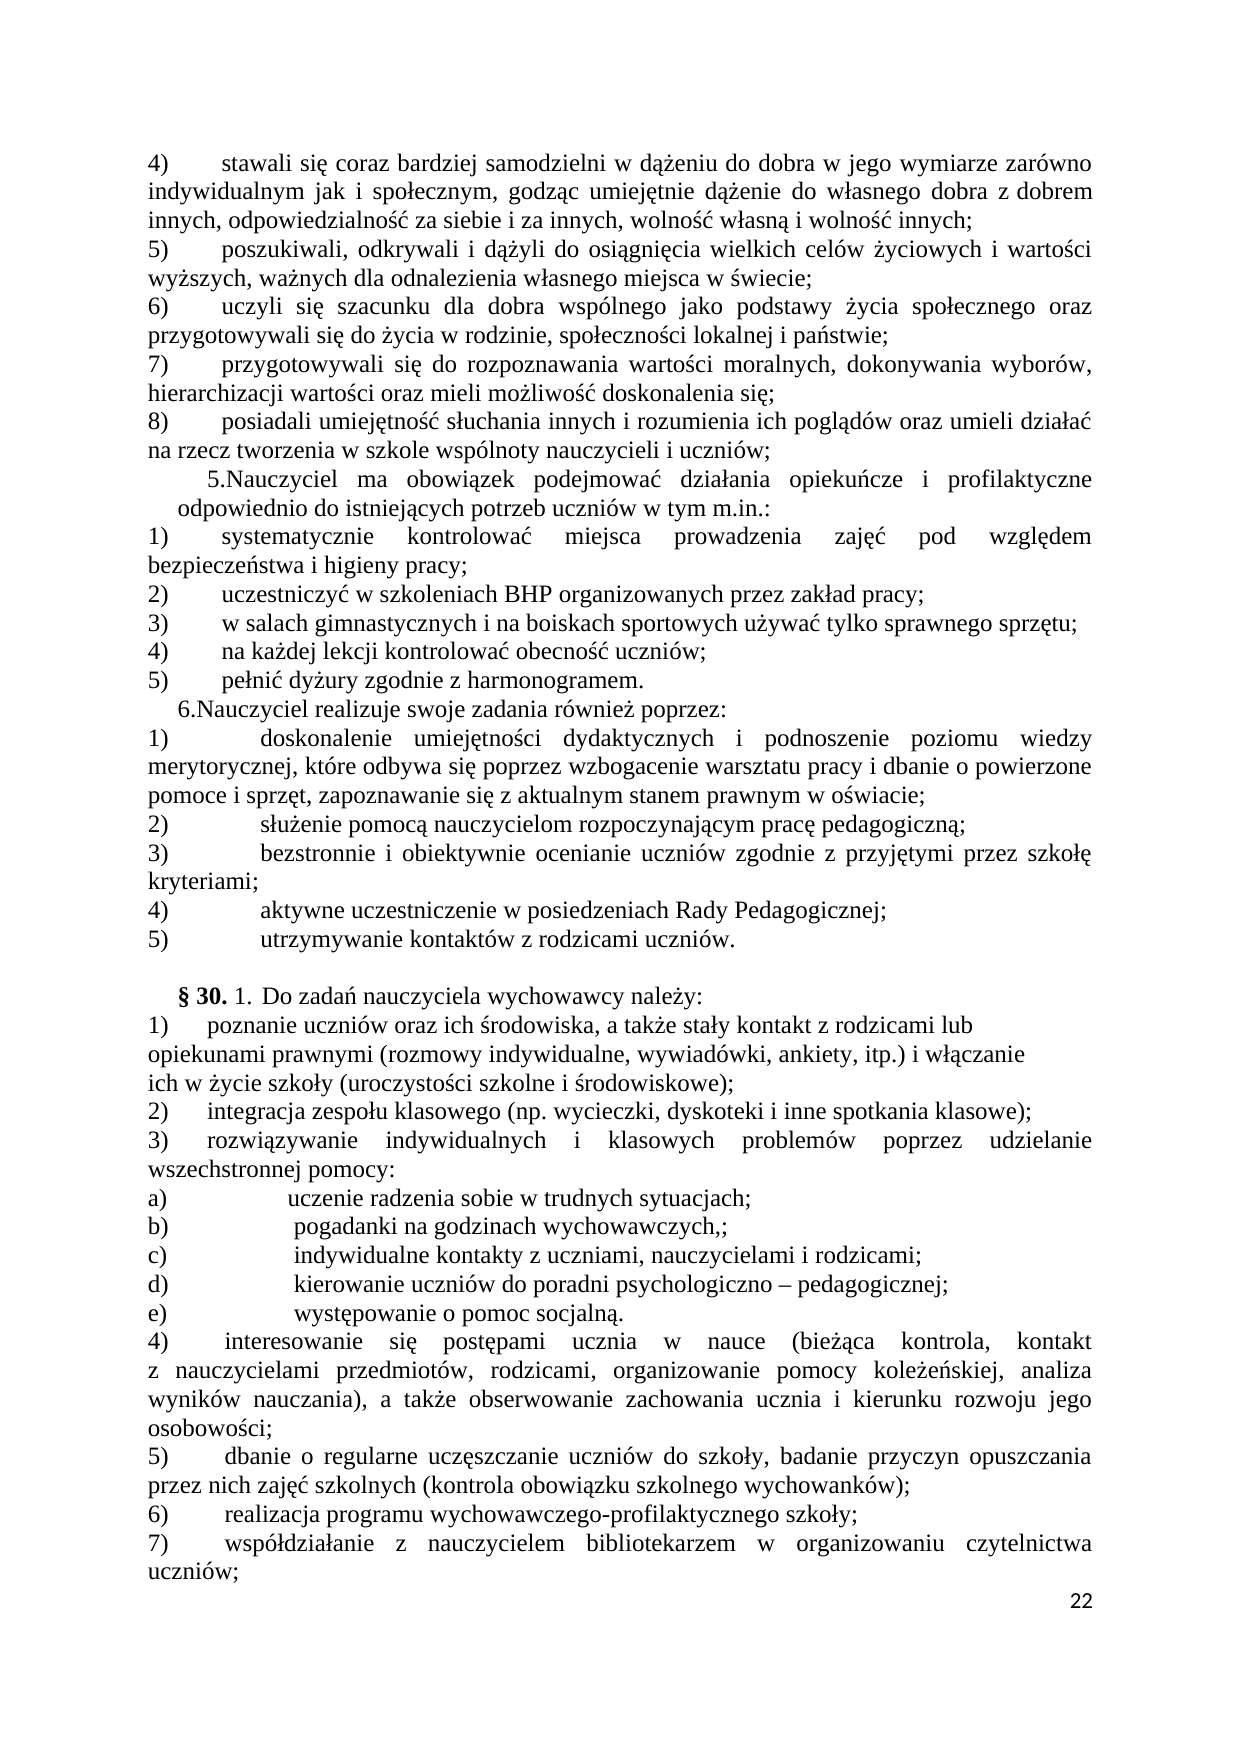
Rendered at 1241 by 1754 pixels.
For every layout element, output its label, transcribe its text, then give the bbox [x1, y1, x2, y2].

text 6.Nauczyciel realizuje swoje zadania również poprzez: [148, 694, 1093, 723]
list dbanie o regularne uczęszczanie uczniów do szkoły, badanie przyczyn opuszczania przez nich zajęć szkolnych (kontrola obowiązku szkolnego wychowanków); [148, 1441, 1093, 1499]
list pełnić dyżury zgodnie z harmonogramem. [148, 665, 1093, 694]
list stawali się coraz bardziej samodzielni w dążeniu do dobra w jego wymiarze zarówno indywidualnym jak i społecznym, godząc umiejętnie dążenie do własnego dobra z dobrem innych, odpowiedzialność za siebie i za innych, wolność własną i wolność innych; [148, 148, 1093, 234]
text § 30. 1. Do zadań nauczyciela wychowawcy należy: [148, 981, 1093, 1010]
list na każdej lekcji kontrolować obecność uczniów; [148, 636, 1093, 665]
list aktywne uczestniczenie w posiedzeniach Rady Pedagogicznej; [148, 895, 1093, 924]
list bezstronnie i obiektywnie ocenianie uczniów zgodnie z przyjętymi przez szkołę kryteriami; [148, 838, 1093, 895]
list integracja zespołu klasowego (np. wycieczki, dyskoteki i inne spotkania klasowe); [148, 1096, 1093, 1125]
list uczestniczyć w szkoleniach BHP organizowanych przez zakład pracy; [148, 579, 1093, 608]
list poszukiwali, odkrywali i dążyli do osiągnięcia wielkich celów życiowych i wartości wyższych, ważnych dla odnalezienia własnego miejsca w świecie; [148, 234, 1093, 291]
list kierowanie uczniów do poradni psychologiczno – pedagogicznej; [148, 1269, 1093, 1298]
list systematycznie kontrolować miejsca prowadzenia zajęć pod względem bezpieczeństwa i higieny pracy; [148, 521, 1093, 579]
list doskonalenie umiejętności dydaktycznych i podnoszenie poziomu wiedzy merytorycznej, które odbywa się poprzez wzbogacenie warsztatu pracy i dbanie o powierzone pomoce i sprzęt, zapoznawanie się z aktualnym stanem prawnym w oświacie; [148, 723, 1093, 809]
list utrzymywanie kontaktów z rodzicami uczniów. [148, 924, 1093, 953]
list poznanie uczniów oraz ich środowiska, a także stały kontakt z rodzicami lub [148, 1010, 1093, 1039]
list służenie pomocą nauczycielom rozpoczynającym pracę pedagogiczną; [148, 809, 1093, 838]
text opiekunami prawnymi (rozmowy indywidualne, wywiadówki, ankiety, itp.) i włączanie [148, 1039, 1093, 1068]
list uczyli się szacunku dla dobra wspólnego jako podstawy życia społecznego oraz przygotowywali się do życia w rodzinie, społeczności lokalnej i państwie; [148, 291, 1093, 349]
list występowanie o pomoc socjalną. [148, 1298, 1093, 1326]
list w salach gimnastycznych i na boiskach sportowych używać tylko sprawnego sprzętu; [148, 608, 1093, 636]
text ich w życie szkoły (uroczystości szkolne i środowiskowe); [148, 1068, 1093, 1096]
list indywidualne kontakty z uczniami, nauczycielami i rodzicami; [148, 1240, 1093, 1269]
list współdziałanie z nauczycielem bibliotekarzem w organizowaniu czytelnictwa uczniów; [148, 1528, 1093, 1585]
list rozwiązywanie indywidualnych i klasowych problemów poprzez udzielanie wszechstronnej pomocy: [148, 1125, 1093, 1183]
list posiadali umiejętność słuchania innych i rozumienia ich poglądów oraz umieli działać na rzecz tworzenia w szkole wspólnoty nauczycieli i uczniów; [148, 406, 1093, 464]
list uczenie radzenia sobie w trudnych sytuacjach; [148, 1183, 1093, 1211]
list interesowanie się postępami ucznia w nauce (bieżąca kontrola, kontakt z nauczycielami przedmiotów, rodzicami, organizowanie pomocy koleżeńskiej, analiza wyników nauczania), a także obserwowanie zachowania ucznia i kierunku rozwoju jego osobowości; [148, 1326, 1093, 1441]
text 5.Nauczyciel ma obowiązek podejmować działania opiekuńcze i profilaktyczne odpowiednio do istniejących potrzeb uczniów w tym m.in.: [177, 464, 1093, 521]
list realizacja programu wychowawczego-profilaktycznego szkoły; [148, 1499, 1093, 1528]
list pogadanki na godzinach wychowawczych,; [148, 1211, 1093, 1240]
list przygotowywali się do rozpoznawania wartości moralnych, dokonywania wyborów, hierarchizacji wartości oraz mieli możliwość doskonalenia się; [148, 349, 1093, 406]
